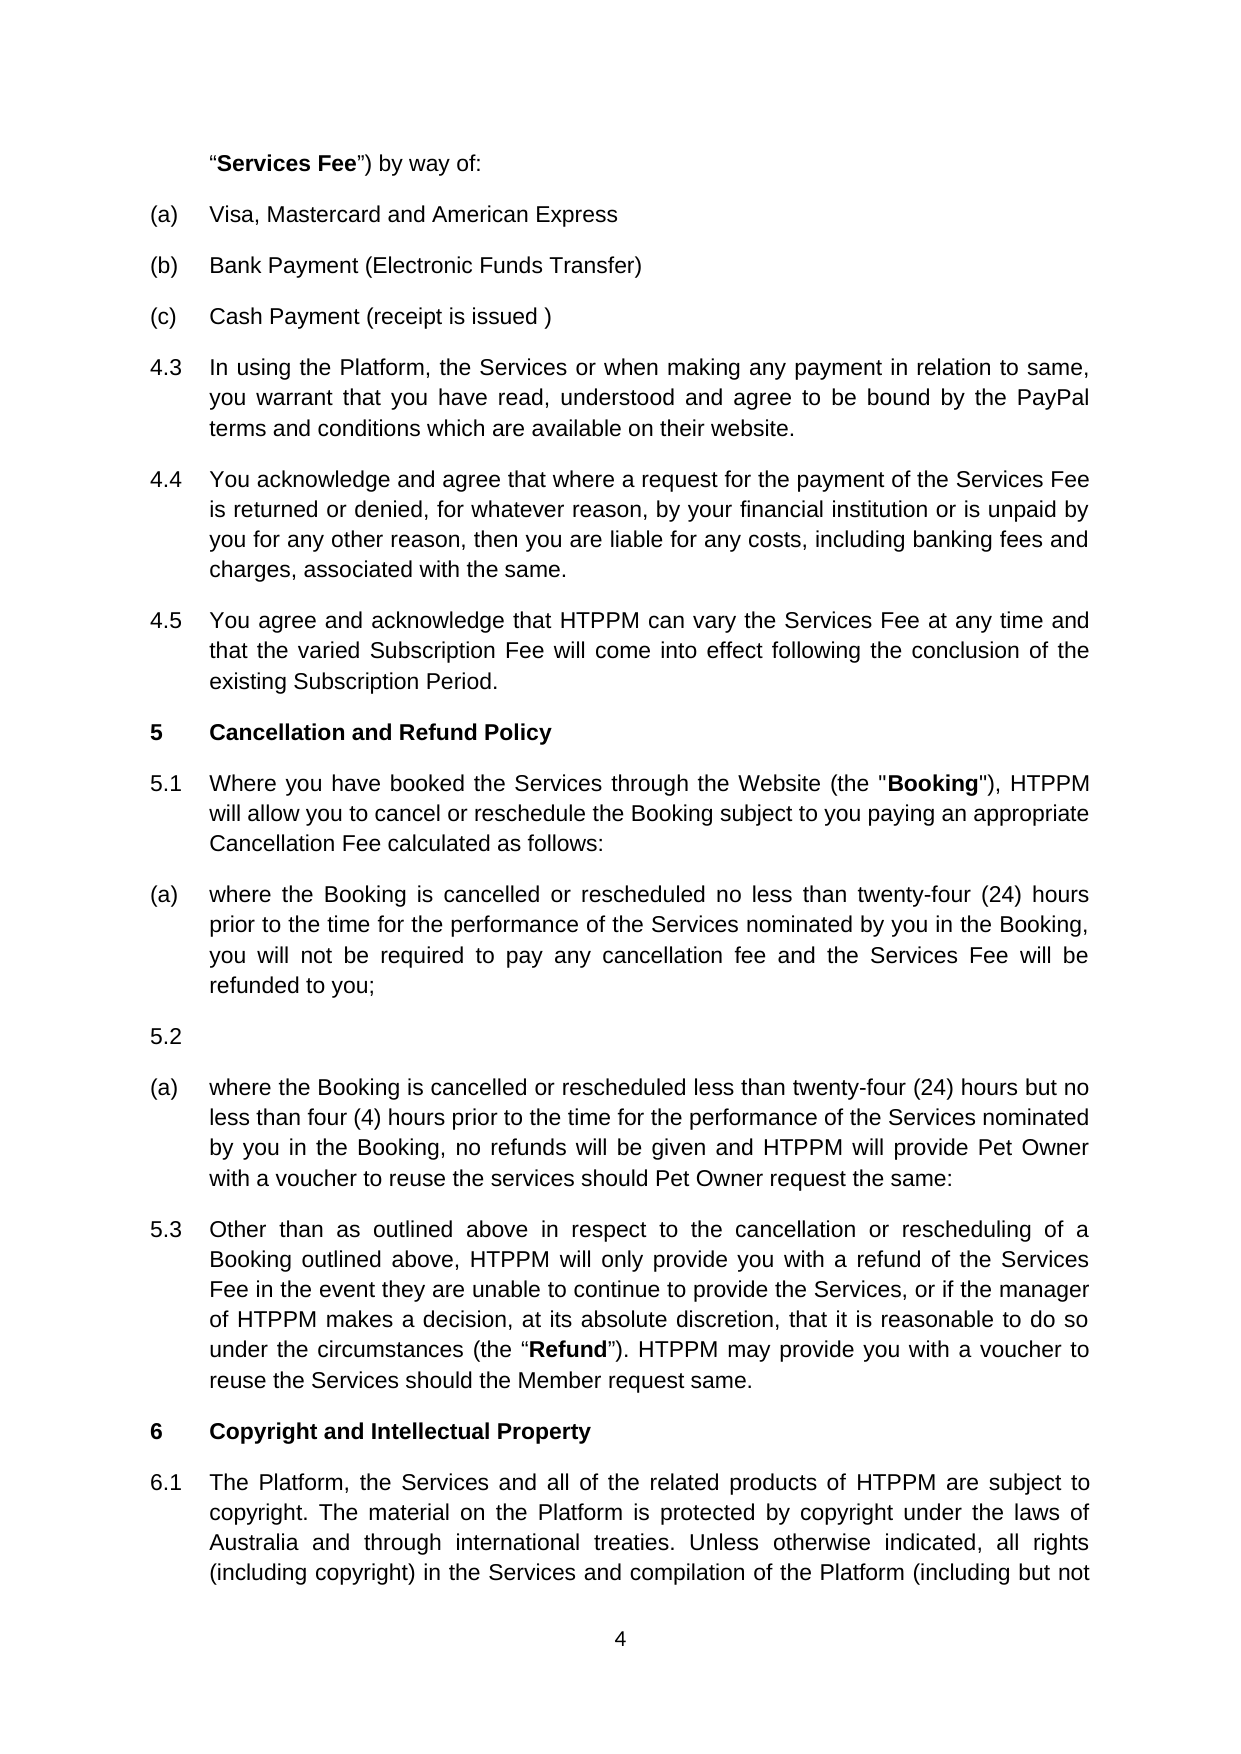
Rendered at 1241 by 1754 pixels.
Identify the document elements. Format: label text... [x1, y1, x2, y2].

subtitle Where you have booked the Services through the Website (the "Booking"), HTPPM will allow you to cancel or reschedule the Booking subject to you paying an appropriate Cancellation Fee calculated as follows: [150, 770, 1090, 857]
subtitle Cash Payment (receipt is issued ) [150, 303, 1090, 329]
subtitle In using the Platform, the Services or when making any payment in relation to same, you warrant that you have read, understood and agree to be bound by the PayPal terms and conditions which are available on their website. [150, 354, 1090, 441]
subtitle Visa, Mastercard and American Express [150, 201, 1090, 227]
subtitle You acknowledge and agree that where a request for the payment of the Services Fee is returned or denied, for whatever reason, by your financial institution or is unpaid by you for any other reason, then you are liable for any costs, including banking fees and charges, associated with the same. [150, 466, 1090, 583]
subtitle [150, 1469, 1090, 1586]
subtitle where the Booking is cancelled or rescheduled no less than twenty-four (24) hours prior to the time for the performance of the Services nominated by you in the Booking, you will not be required to pay any cancellation fee and the Services Fee will be refunded to you; [150, 881, 1090, 998]
subtitle Cancellation and Refund Policy [150, 719, 1090, 745]
subtitle Copyright and Intellectual Property [150, 1418, 1090, 1444]
subtitle where the Booking is cancelled or rescheduled less than twenty-four (24) hours but no less than four (4) hours prior to the time for the performance of the Services nominated by you in the Booking, no refunds will be given and HTPPM will provide Pet Owner with a voucher to reuse the services should Pet Owner request the same: [150, 1074, 1090, 1191]
subtitle You agree and acknowledge that HTPPM can vary the Services Fee at any time and that the varied Subscription Fee will come into effect following the conclusion of the existing Subscription Period. [150, 607, 1090, 694]
subtitle Other than as outlined above in respect to the cancellation or rescheduling of a Booking outlined above, HTPPM will only provide you with a refund of the Services Fee in the event they are unable to continue to provide the Services, or if the manager of HTPPM makes a decision, at its absolute discretion, that it is reasonable to do so under the circumstances (the “Refund”). HTPPM may provide you with a voucher to reuse the Services should the Member request same. [150, 1216, 1090, 1393]
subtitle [150, 150, 1090, 176]
subtitle Bank Payment (Electronic Funds Transfer) [150, 252, 1090, 278]
